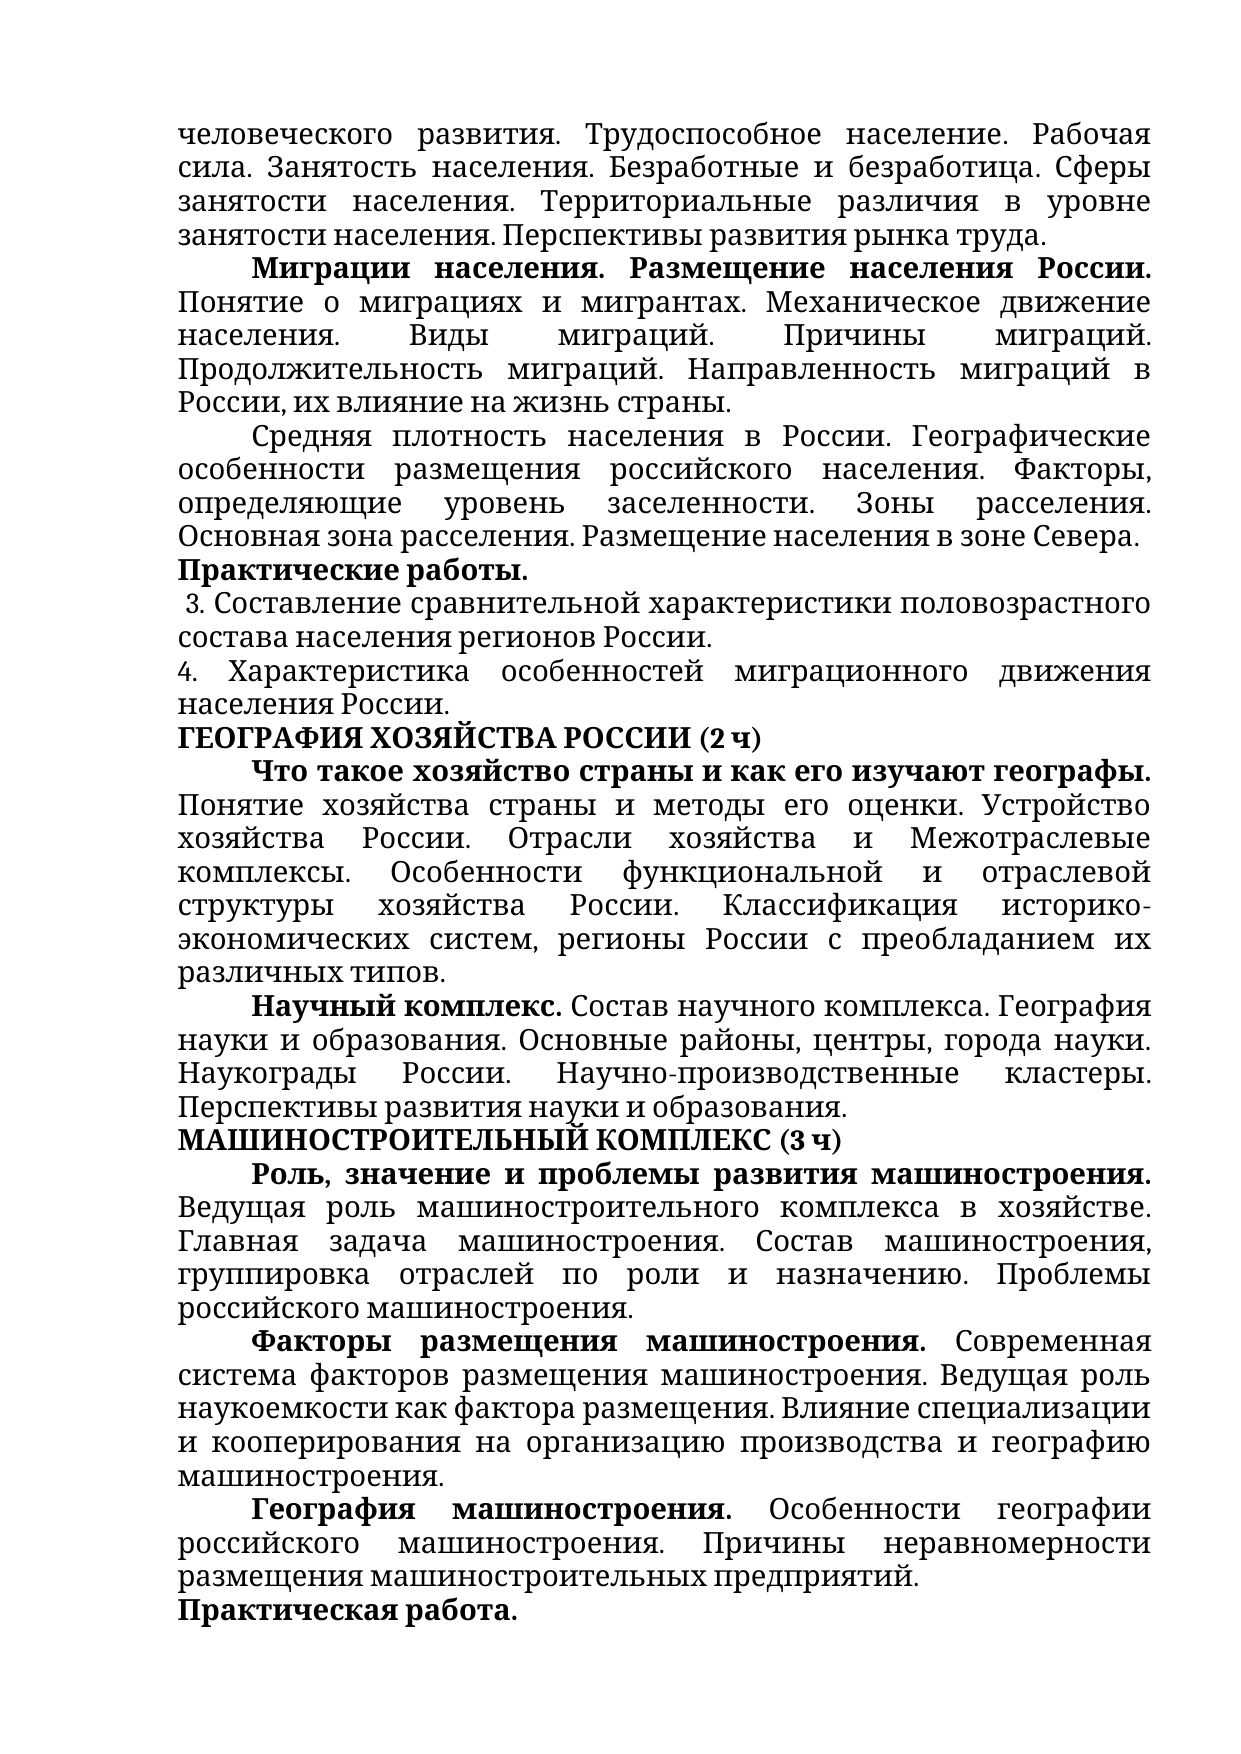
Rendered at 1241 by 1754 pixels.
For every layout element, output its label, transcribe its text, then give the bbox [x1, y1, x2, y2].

text Практические работы. [177, 554, 1152, 588]
text Миграции населения. Размещение населения России. Понятие о миграциях и мигрантах. Механическое движение населения. Виды миграций. Причины миграций. Продолжительность миграций. Направленность миграций в России, их влияние на жизнь страны. [177, 252, 1152, 420]
text Что такое хозяйство страны и как его изучают географы. Понятие хозяйства страны и методы его оценки. Устройство хозяйства России. Отрасли хозяйства и Межотраслевые комплексы. Особенности функциональной и отраслевой структуры хозяйства России. Классификация историко-экономических систем, регионы России с преобладанием их различных типов. [177, 755, 1152, 990]
text География машиностроения. Особенности географии российского машиностроения. Причины неравномерности размещения машиностроительных предприятий. [177, 1493, 1152, 1594]
text 4. Характеристика особенностей миграционного движения населения России. [177, 655, 1152, 722]
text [177, 118, 1152, 252]
text Факторы размещения машиностроения. Современная система факторов размещения машиностроения. Ведущая роль наукоемкости как фактора размещения. Влияние специализации и кооперирования на организацию производства и географию машиностроения. [177, 1326, 1152, 1493]
text Средняя плотность населения в России. Географические особенности размещения российского населения. Факторы, определяющие уровень заселенности. Зоны расселения. Основная зона расселения. Размещение населения в зоне Севера. [177, 420, 1152, 554]
text МАШИНОСТРОИТЕЛЬНЫЙ КОМПЛЕКС (3 ч) [177, 1124, 1152, 1158]
text Научный комплекс. Состав научного комплекса. География науки и образования. Основные районы, центры, города науки. Наукограды России. Научно-производственные кластеры. Перспективы развития науки и образования. [177, 990, 1152, 1124]
text ГЕОГРАФИЯ ХОЗЯЙСТВА РОССИИ (2 ч) [177, 722, 1152, 755]
text Практическая работа. [177, 1594, 1152, 1627]
text 3. Составление сравнительной характеристики половозрастного состава населения регионов России. [177, 588, 1152, 655]
text Роль, значение и проблемы развития машиностроения. Ведущая роль машиностроительного комплекса в хозяйстве. Главная задача машиностроения. Состав машиностроения, группировка отраслей по роли и назначению. Проблемы российского машиностроения. [177, 1158, 1152, 1326]
